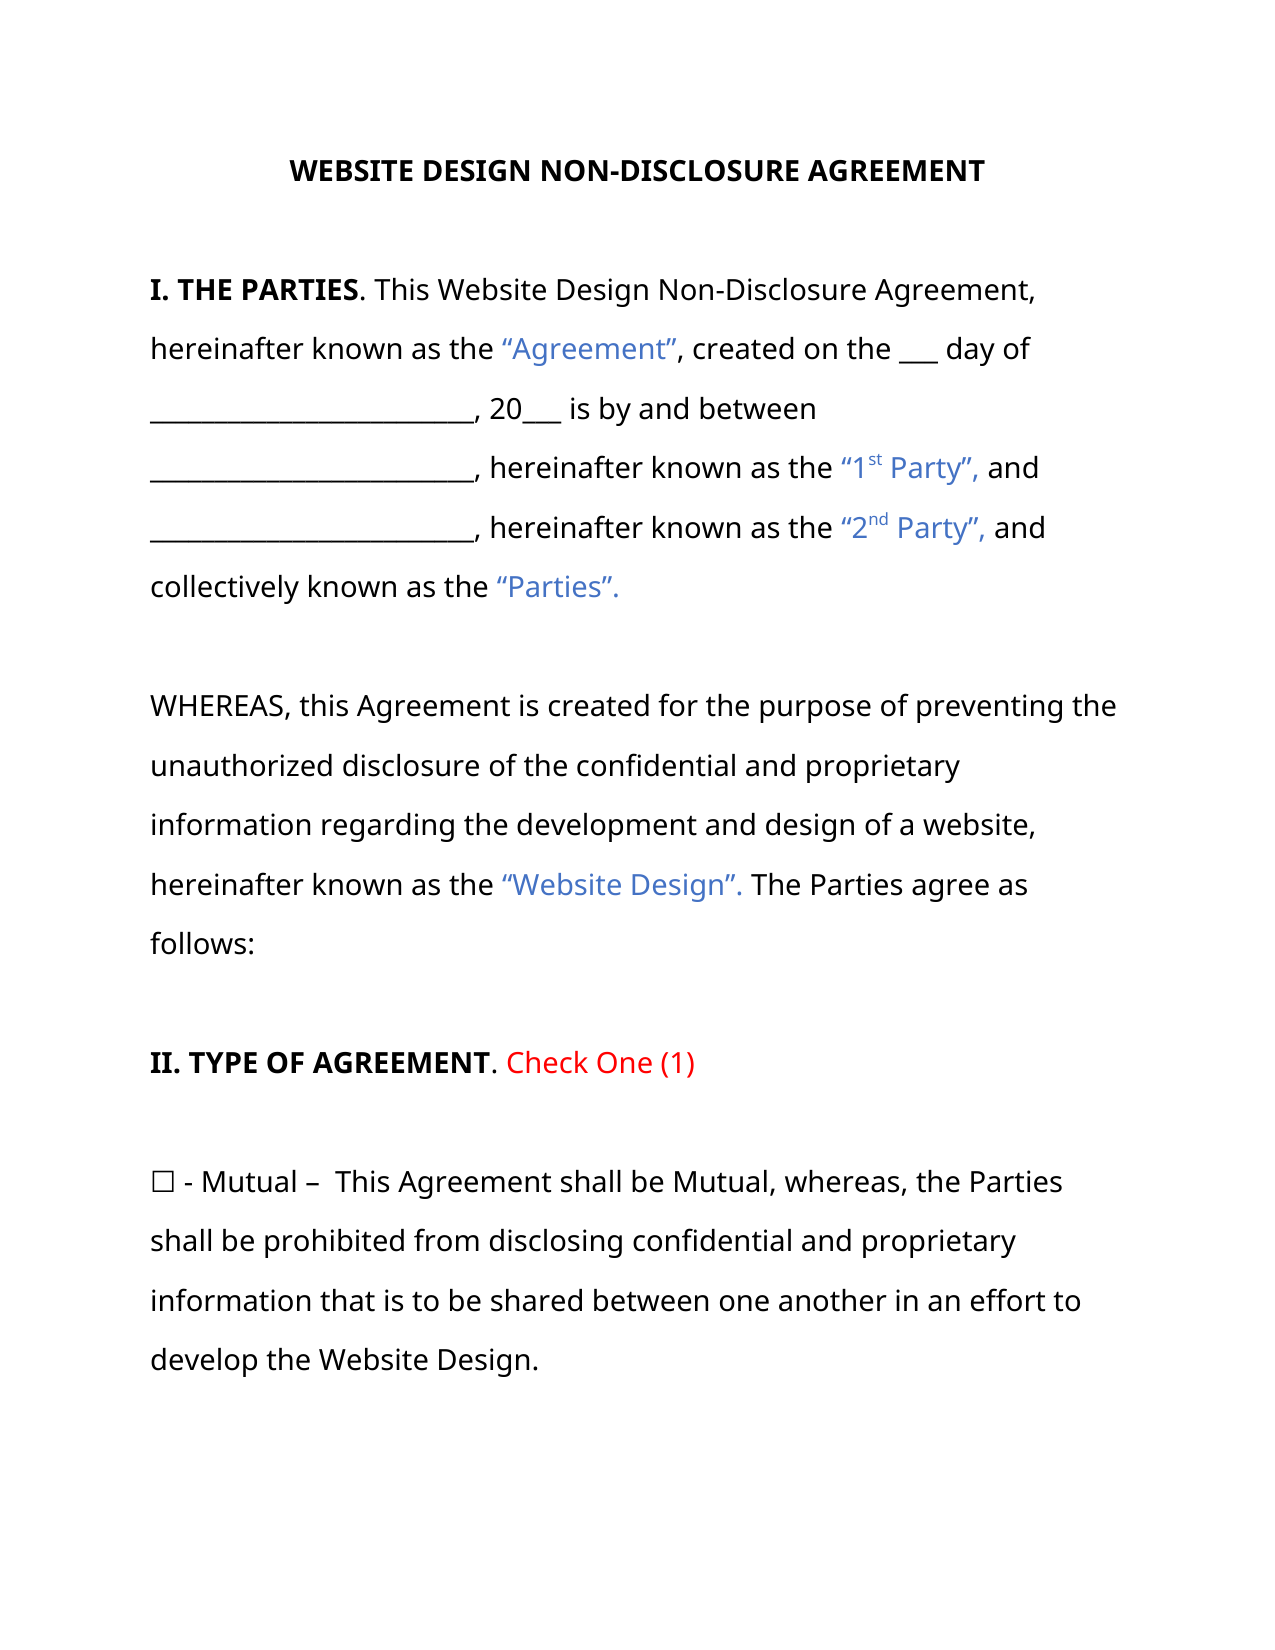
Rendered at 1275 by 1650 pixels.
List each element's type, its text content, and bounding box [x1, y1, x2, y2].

text WEBSITE DESIGN NON-DISCLOSURE AGREEMENT [150, 150, 1125, 190]
text I. THE PARTIES. This Website Design Non-Disclosure Agreement, hereinafter known as the “Agreement”, created on the ___ day of _________________________, 20___ is by and between _________________________, hereinafter known as the “1st Party”, and _________________________, hereinafter known as the “2nd Party”, and collectively known as the “Parties”. [150, 269, 1125, 606]
text WHEREAS, this Agreement is created for the purpose of preventing the unauthorized disclosure of the confidential and proprietary information regarding the development and design of a website, hereinafter known as the “Website Design”. The Parties agree as follows: [150, 685, 1125, 963]
text ☐ - Mutual – This Agreement shall be Mutual, whereas, the Parties shall be prohibited from disclosing confidential and proprietary information that is to be shared between one another in an effort to develop the Website Design. [150, 1161, 1125, 1379]
text II. TYPE OF AGREEMENT. Check One (1) [150, 1042, 1125, 1082]
